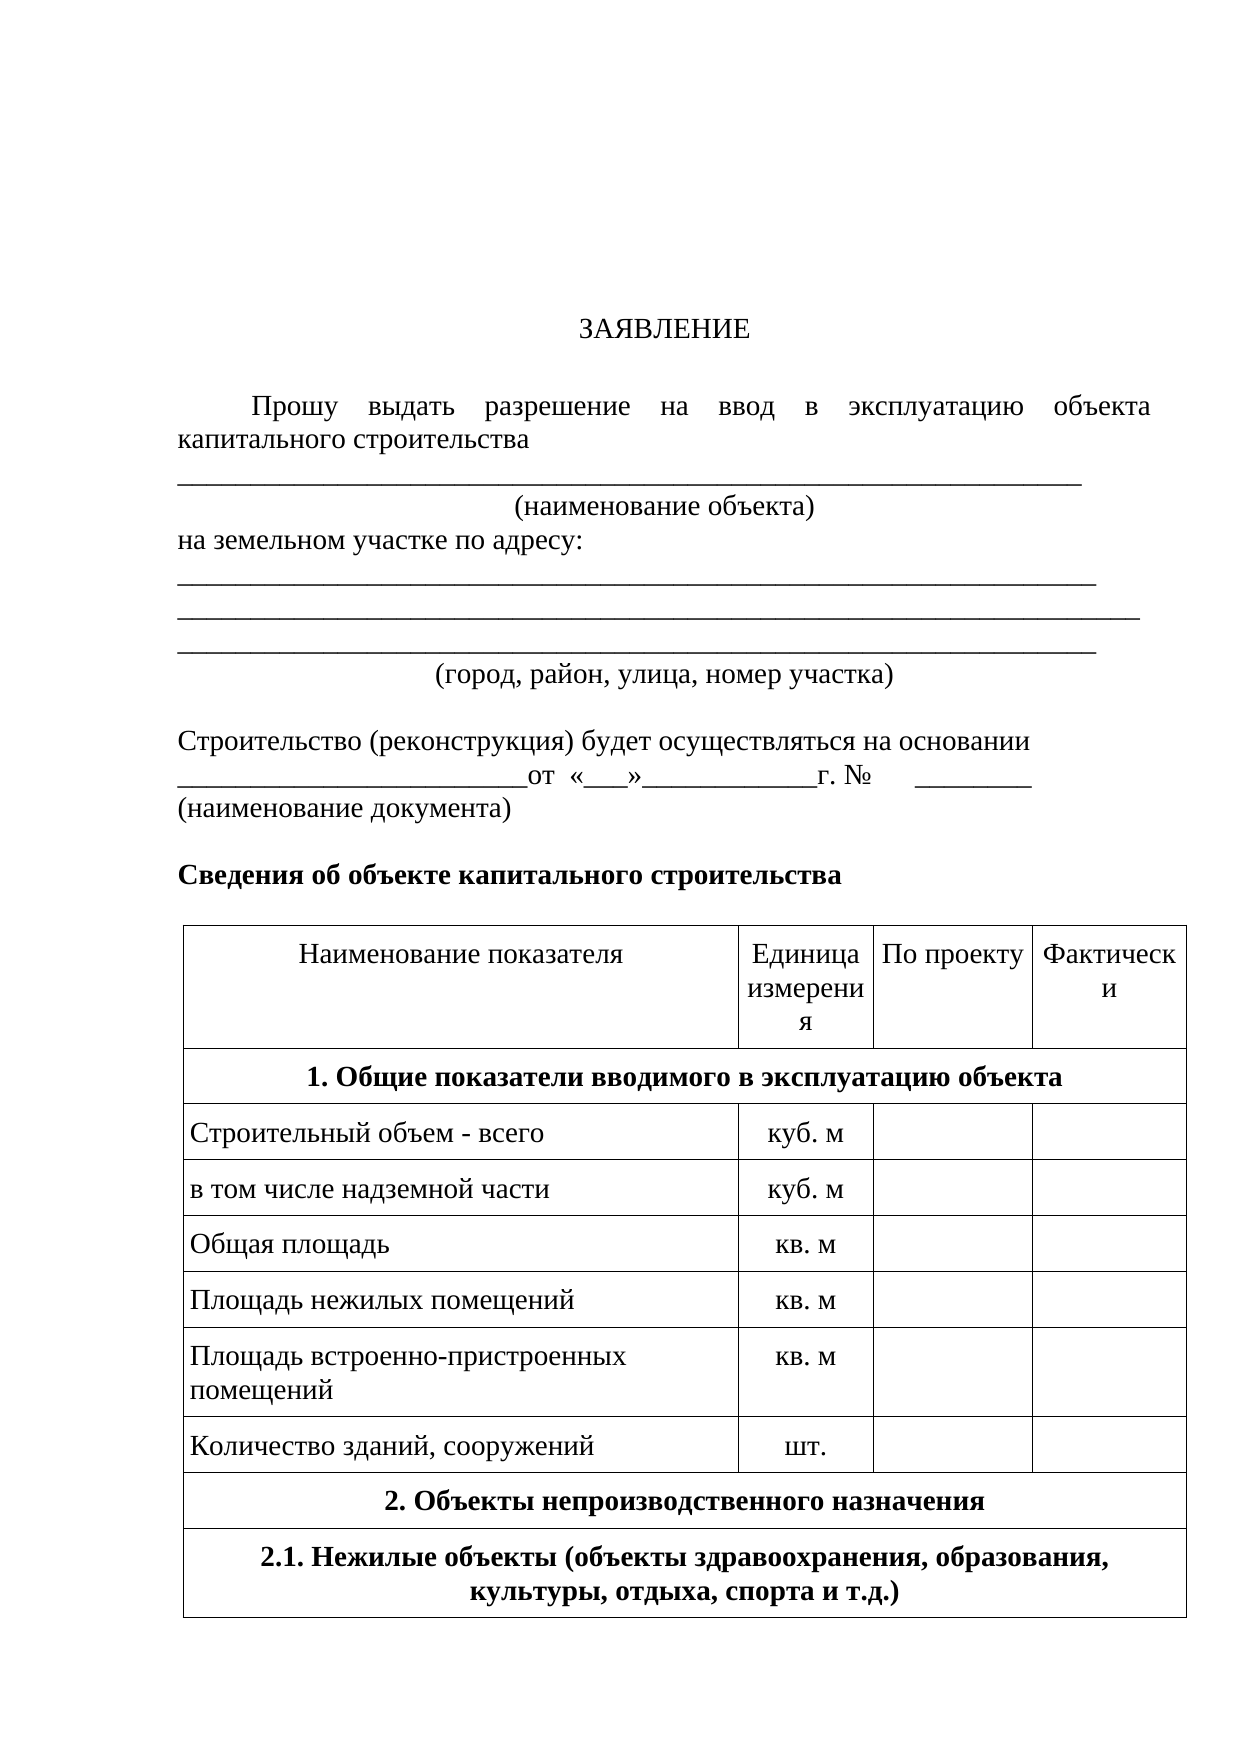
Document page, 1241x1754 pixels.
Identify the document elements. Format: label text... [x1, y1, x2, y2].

table_header Фактически [1033, 926, 1186, 1047]
text Строительство (реконструкция) будет осуществляться на основании [177, 723, 1152, 757]
table_cell в том числе надземной части [184, 1160, 738, 1215]
table_cell [1033, 1417, 1186, 1472]
table_cell 1. Общие показатели вводимого в эксплуатацию объекта [184, 1049, 1186, 1103]
table_cell кв. м [739, 1272, 873, 1327]
table_cell кв. м [739, 1328, 873, 1416]
table_header Наименование показателя [184, 926, 738, 1047]
table_cell [1033, 1328, 1186, 1416]
text Прошу выдать разрешение на ввод в эксплуатацию объекта капитального строительства [177, 388, 1152, 455]
table_cell Строительный объем - всего [184, 1104, 738, 1159]
text ЗАЯВЛЕНИЕ [177, 311, 1152, 344]
table_cell [874, 1216, 1032, 1271]
text Сведения об объекте капитального строительства [177, 857, 1152, 891]
table_cell куб. м [739, 1160, 873, 1215]
table_cell Количество зданий, сооружений [184, 1417, 738, 1472]
table_cell [1033, 1216, 1186, 1271]
table_cell кв. м [739, 1216, 873, 1271]
table_cell куб. м [739, 1104, 873, 1159]
table_cell [1033, 1272, 1186, 1327]
text _______________________________________________________________ [177, 556, 1152, 589]
table_cell Площадь нежилых помещений [184, 1272, 738, 1327]
text (город, район, улица, номер участка) [177, 656, 1152, 690]
table_cell [1033, 1160, 1186, 1215]
table_cell [874, 1328, 1032, 1416]
text _________________________________________________________________________________________________________________________________ [177, 589, 1152, 656]
table_cell Общая площадь [184, 1216, 738, 1271]
table_cell [874, 1104, 1032, 1159]
table_cell [874, 1417, 1032, 1472]
text ________________________от «___»____________г. № ________ [177, 757, 1152, 790]
text (наименование объекта) [177, 488, 1152, 522]
table_cell шт. [739, 1417, 873, 1472]
table_cell Площадь встроенно-пристроенных помещений [184, 1328, 738, 1416]
text ______________________________________________________________ [177, 455, 1152, 488]
table_header По проекту [874, 926, 1032, 1047]
table_cell 2.1. Нежилые объекты (объекты здравоохранения, образования, культуры, отдыха, спорта и т.д.) [184, 1529, 1186, 1617]
table_header Единица измерения [739, 926, 873, 1047]
table_cell [874, 1272, 1032, 1327]
table_cell [874, 1160, 1032, 1215]
text на земельном участке по адресу: [177, 522, 1152, 556]
table_cell [1033, 1104, 1186, 1159]
text (наименование документа) [177, 790, 1152, 824]
table_cell 2. Объекты непроизводственного назначения [184, 1473, 1186, 1528]
